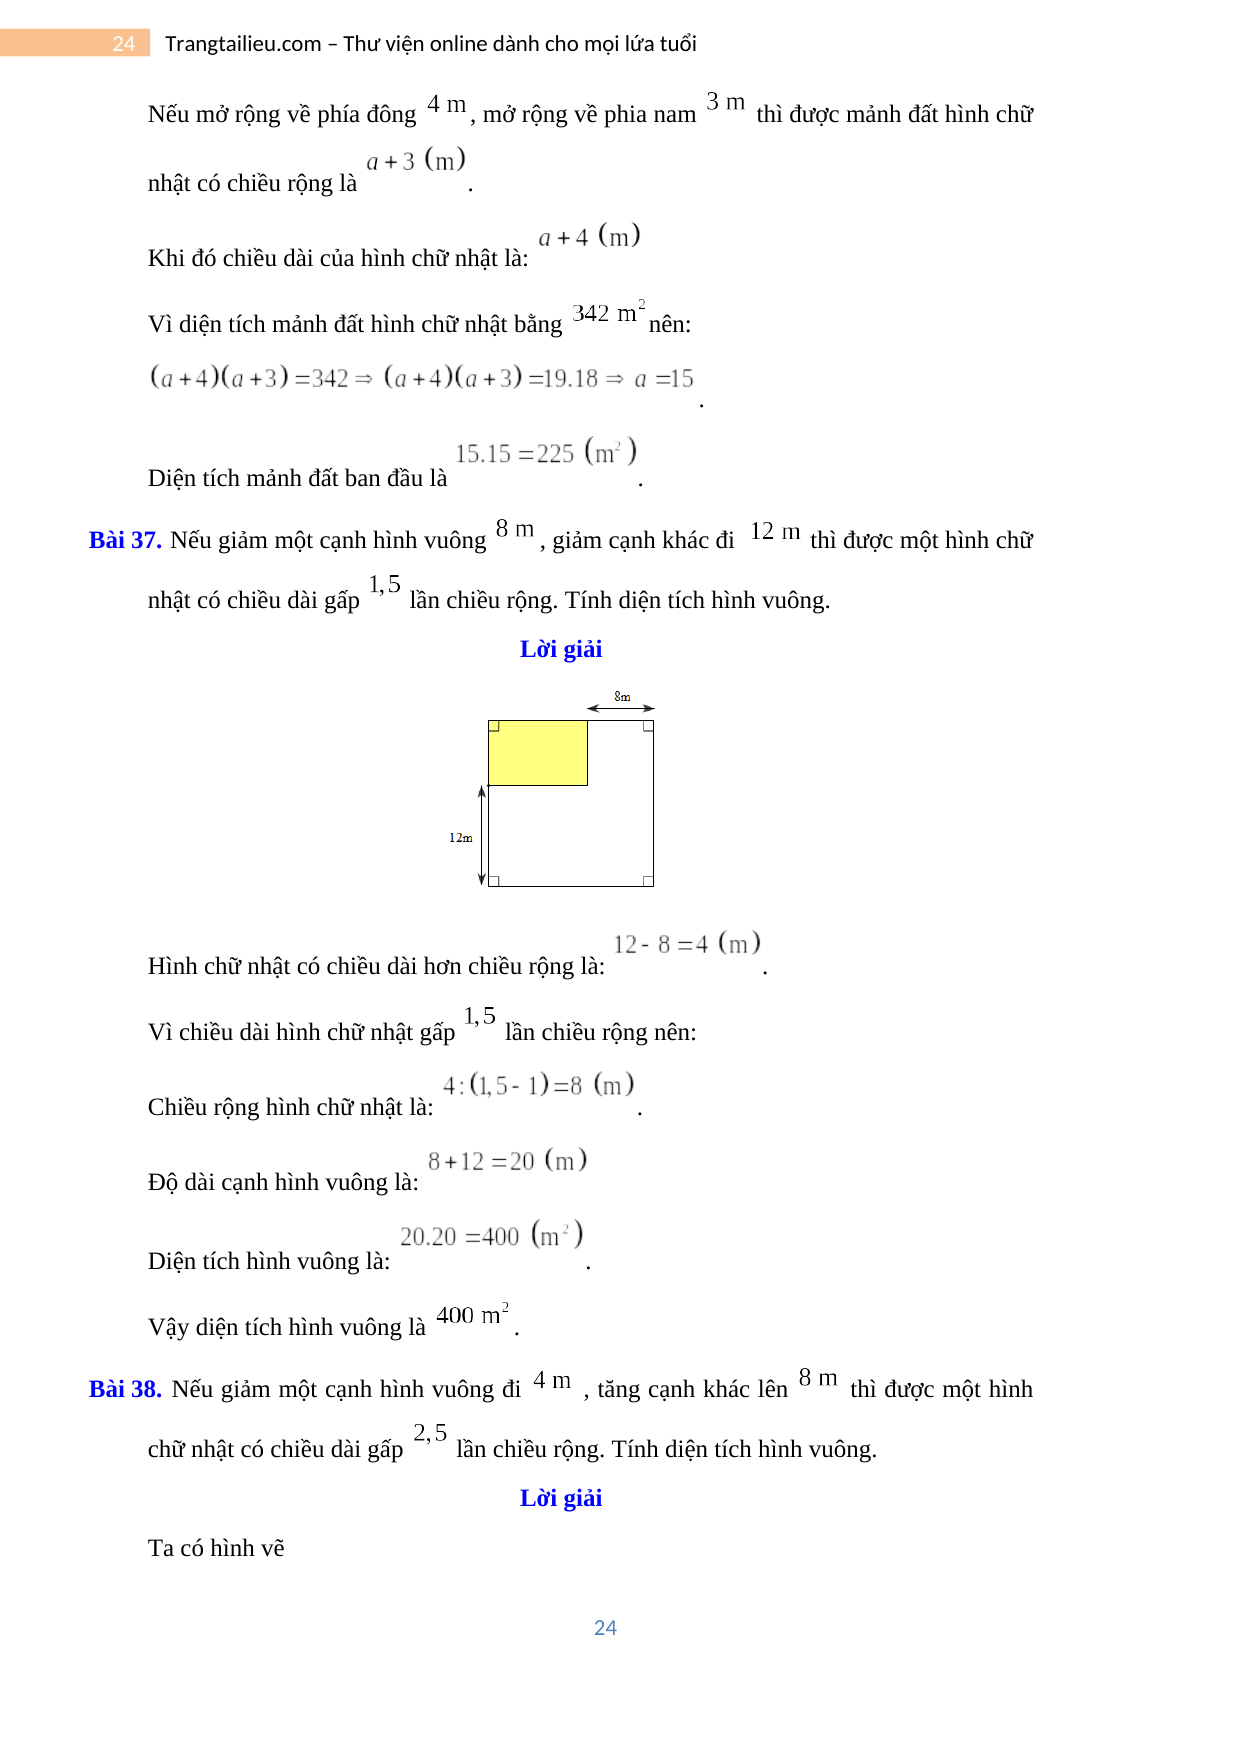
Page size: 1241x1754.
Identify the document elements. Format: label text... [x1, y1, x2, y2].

picture [444, 683, 678, 905]
text Lời giải [89, 1483, 1033, 1512]
text Hình chữ nhật có chiều dài hơn chiều rộng là: . [148, 925, 1033, 979]
text Lời giải [89, 634, 1033, 663]
text Chiều rộng hình chữ nhật là: . [148, 1066, 1033, 1121]
text Diện tích mảnh đất ban đầu là . [148, 434, 1033, 492]
list Nếu giảm một cạnh hình vuông , giảm cạnh khác đi thì được một hình chữ nhật có chiều dài gấp lần chiều rộng. Tính diện tích hình vuông. [89, 512, 1033, 614]
text Độ dài cạnh hình vuông là: [148, 1141, 1033, 1196]
text Nếu mở rộng về phía đông , mở rộng về phia nam thì được mảnh đất hình chữ nhật có chiều rộng là . [148, 85, 1033, 197]
list Nếu giảm một cạnh hình vuông đi , tăng cạnh khác lên thì được một hình chữ nhật có chiều dài gấp lần chiều rộng. Tính diện tích hình vuông. [89, 1361, 1033, 1463]
text Vậy diện tích hình vuông là . [148, 1295, 1033, 1341]
text Khi đó chiều dài của hình chữ nhật là: [148, 217, 1033, 272]
text Ta có hình vẽ [148, 1533, 1033, 1561]
text . [148, 358, 1033, 413]
text Diện tích hình vuông là: . [148, 1217, 1033, 1275]
text Vì chiều dài hình chữ nhật gấp lần chiều rộng nên: [148, 1000, 1033, 1045]
text Vì diện tích mảnh đất hình chữ nhật bằng nên: [148, 293, 1033, 338]
